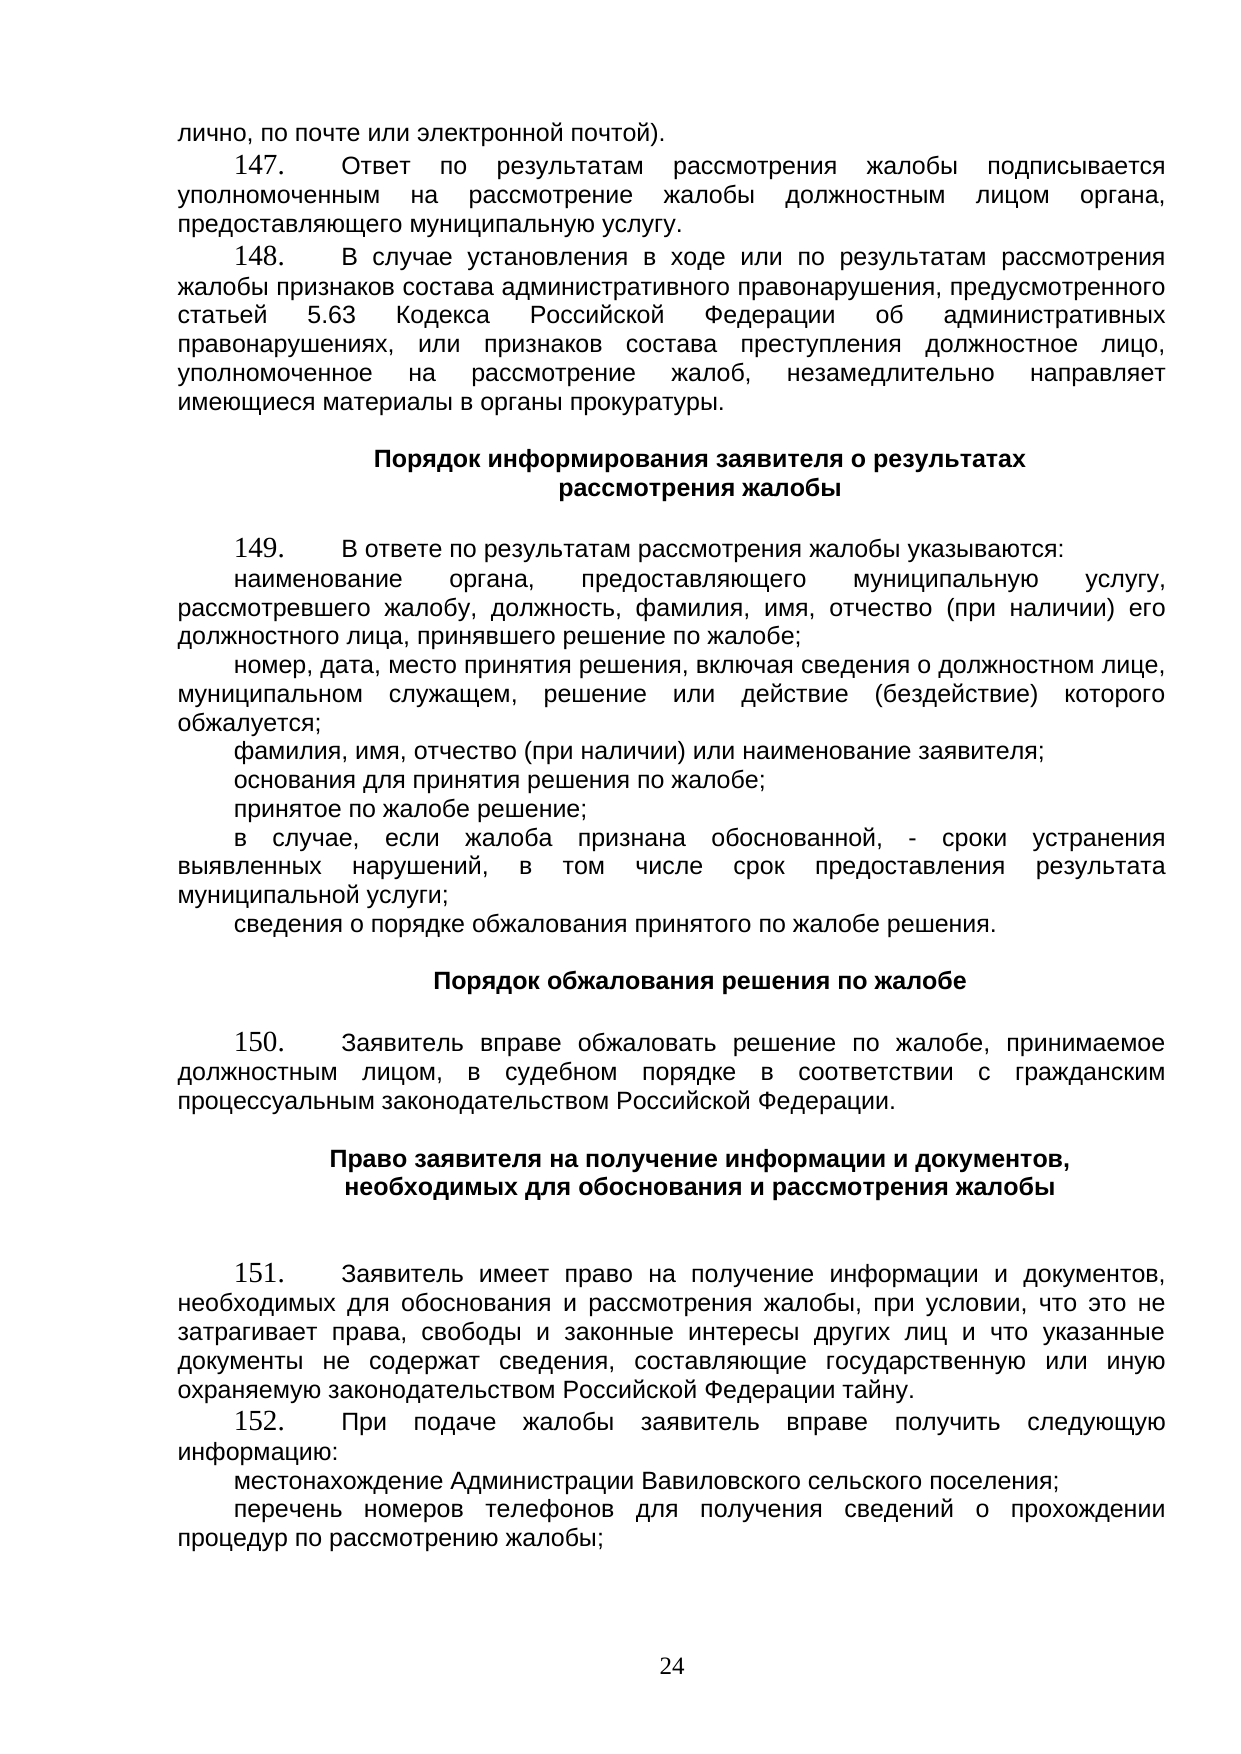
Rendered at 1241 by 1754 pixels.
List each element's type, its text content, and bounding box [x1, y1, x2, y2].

text необходимых для обоснования и рассмотрения жалобы [177, 1172, 1167, 1201]
list Заявитель вправе обжаловать решение по жалобе, принимаемое должностным лицом, в судебном порядке в соответствии с гражданским процессуальным законодательством Российской Федерации. [177, 1024, 1167, 1115]
text в случае, если жалоба признана обоснованной, - сроки устранения выявленных нарушений, в том числе срок предоставления результата муниципальной услуги; [177, 822, 1167, 909]
text Порядок обжалования решения по жалобе [177, 966, 1167, 995]
text основания для принятия решения по жалобе; [177, 765, 1167, 794]
text принятое по жалобе решение; [177, 794, 1167, 822]
text наименование органа, предоставляющего муниципальную услугу, рассмотревшего жалобу, должность, фамилия, имя, отчество (при наличии) его должностного лица, принявшего решение по жалобе; [177, 564, 1167, 650]
list Ответ по результатам рассмотрения жалобы подписывается уполномоченным на рассмотрение жалобы должностным лицом органа, предоставляющего муниципальную услугу. [177, 147, 1167, 238]
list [177, 118, 1167, 147]
text рассмотрения жалобы [177, 473, 1167, 501]
list При подаче жалобы заявитель вправе получить следующую информацию: [177, 1403, 1167, 1466]
text фамилия, имя, отчество (при наличии) или наименование заявителя; [177, 736, 1167, 765]
text номер, дата, место принятия решения, включая сведения о должностном лице, муниципальном служащем, решение или действие (бездействие) которого обжалуется; [177, 650, 1167, 736]
list В случае установления в ходе или по результатам рассмотрения жалобы признаков состава административного правонарушения, предусмотренного статьей 5.63 Кодекса Российской Федерации об административных правонарушениях, или признаков состава преступления должностное лицо, уполномоченное на рассмотрение жалоб, незамедлительно направляет имеющиеся материалы в органы прокуратуры. [177, 238, 1167, 415]
list Заявитель имеет право на получение информации и документов, необходимых для обоснования и рассмотрения жалобы, при условии, что это не затрагивает права, свободы и законные интересы других лиц и что указанные документы не содержат сведения, составляющие государственную или иную охраняемую законодательством Российской Федерации тайну. [177, 1255, 1167, 1403]
list В ответе по результатам рассмотрения жалобы указываются: [177, 530, 1167, 564]
text Право заявителя на получение информации и документов, [177, 1143, 1167, 1172]
text перечень номеров телефонов для получения сведений о прохождении процедур по рассмотрению жалобы; [177, 1494, 1167, 1552]
text сведения о порядке обжалования принятого по жалобе решения. [177, 909, 1167, 937]
text Порядок информирования заявителя о результатах [177, 444, 1167, 473]
text местонахождение Администрации Вавиловского сельского поселения; [177, 1466, 1167, 1494]
